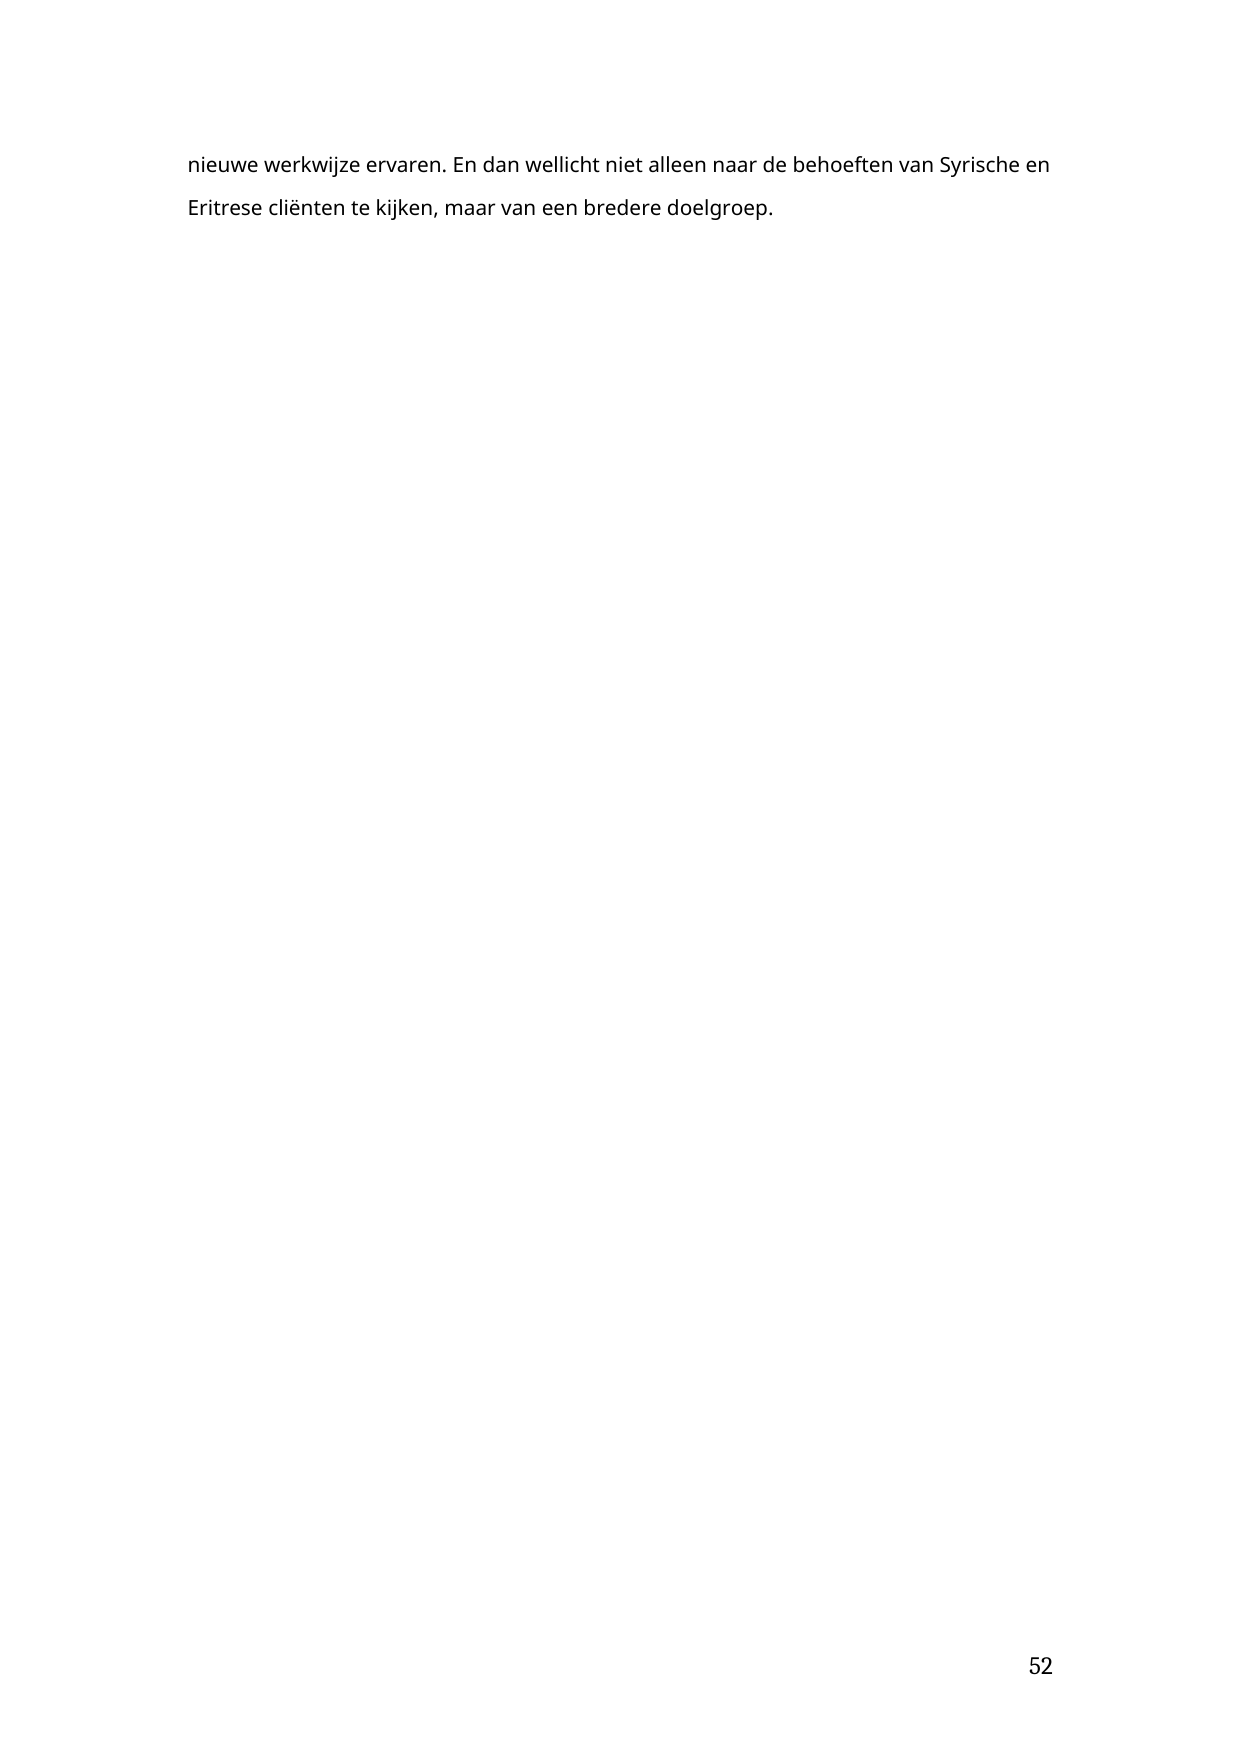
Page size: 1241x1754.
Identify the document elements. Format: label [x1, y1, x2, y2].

text [187, 150, 1053, 221]
